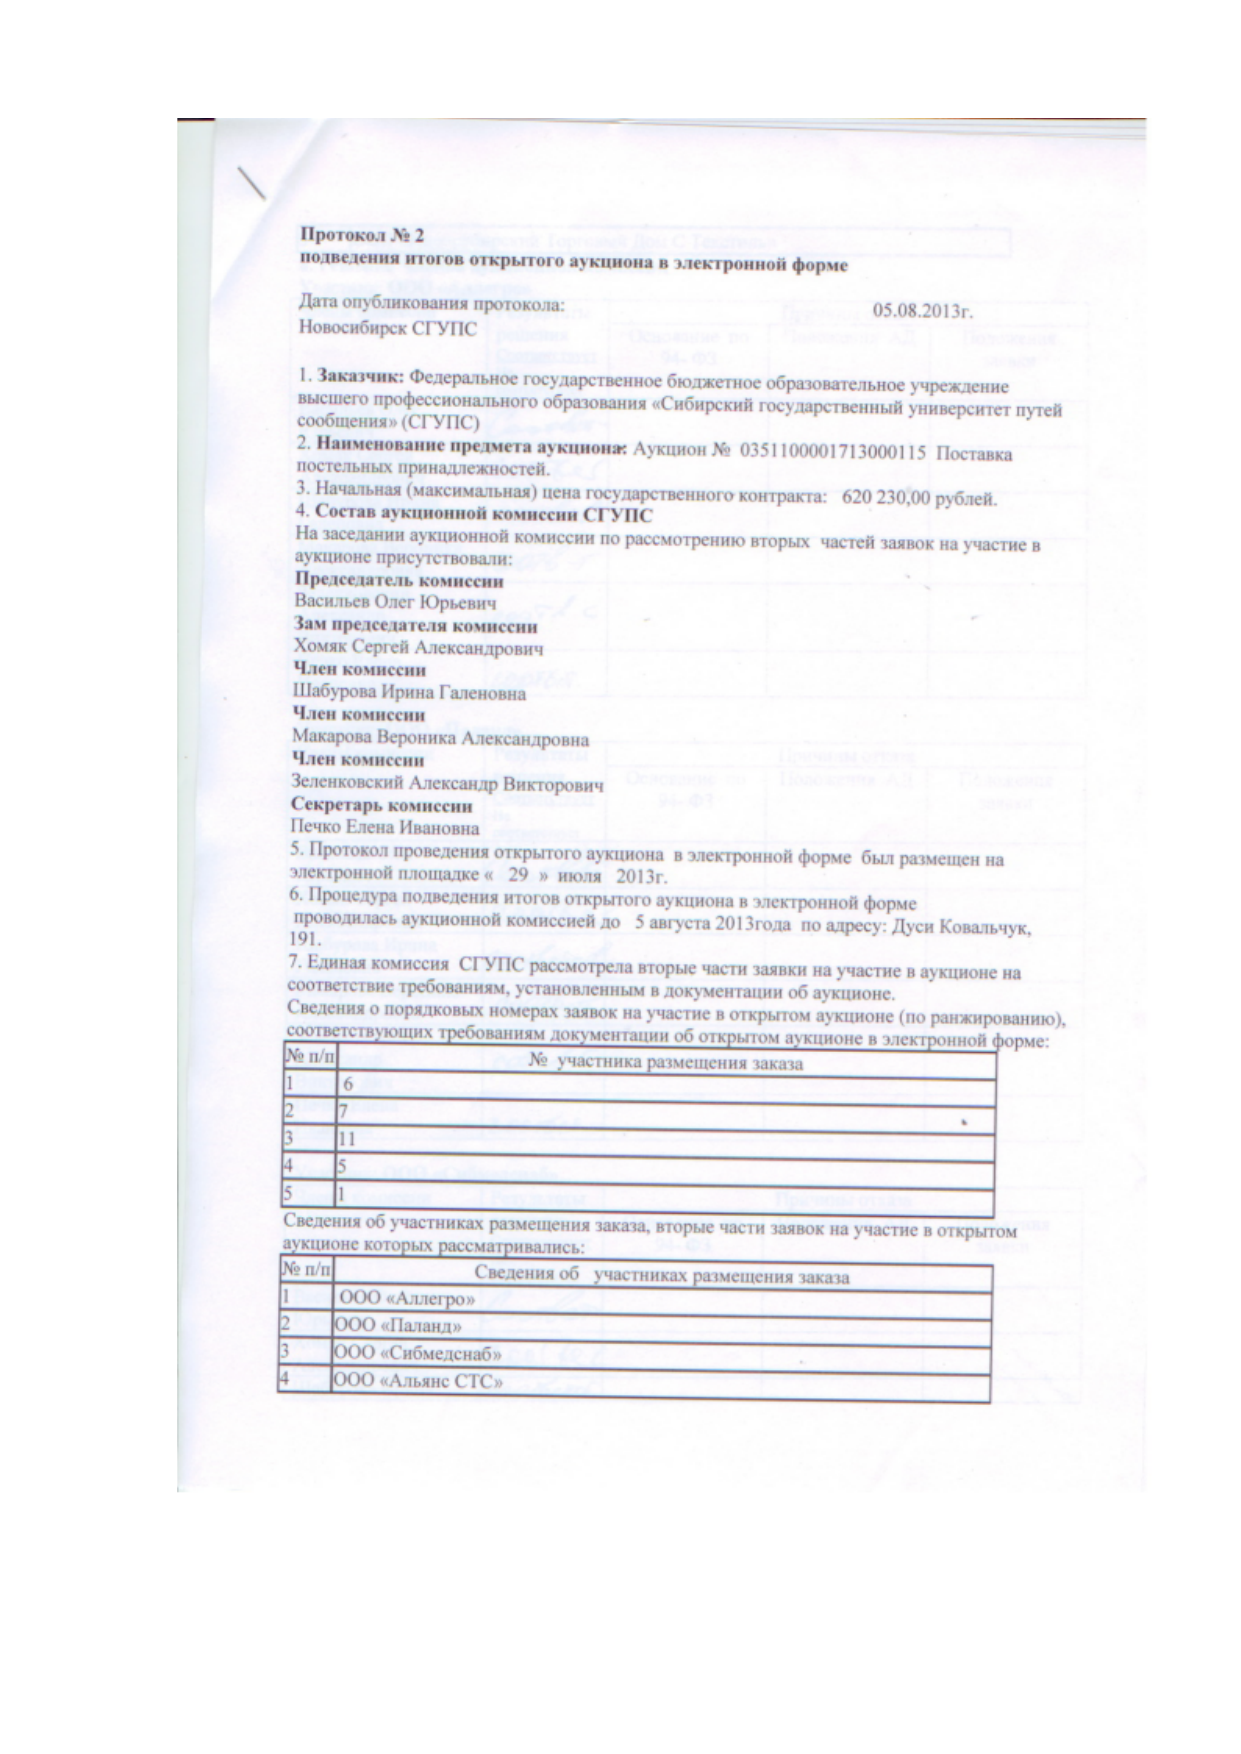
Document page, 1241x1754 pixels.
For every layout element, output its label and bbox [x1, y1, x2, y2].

picture [177, 118, 1152, 1494]
